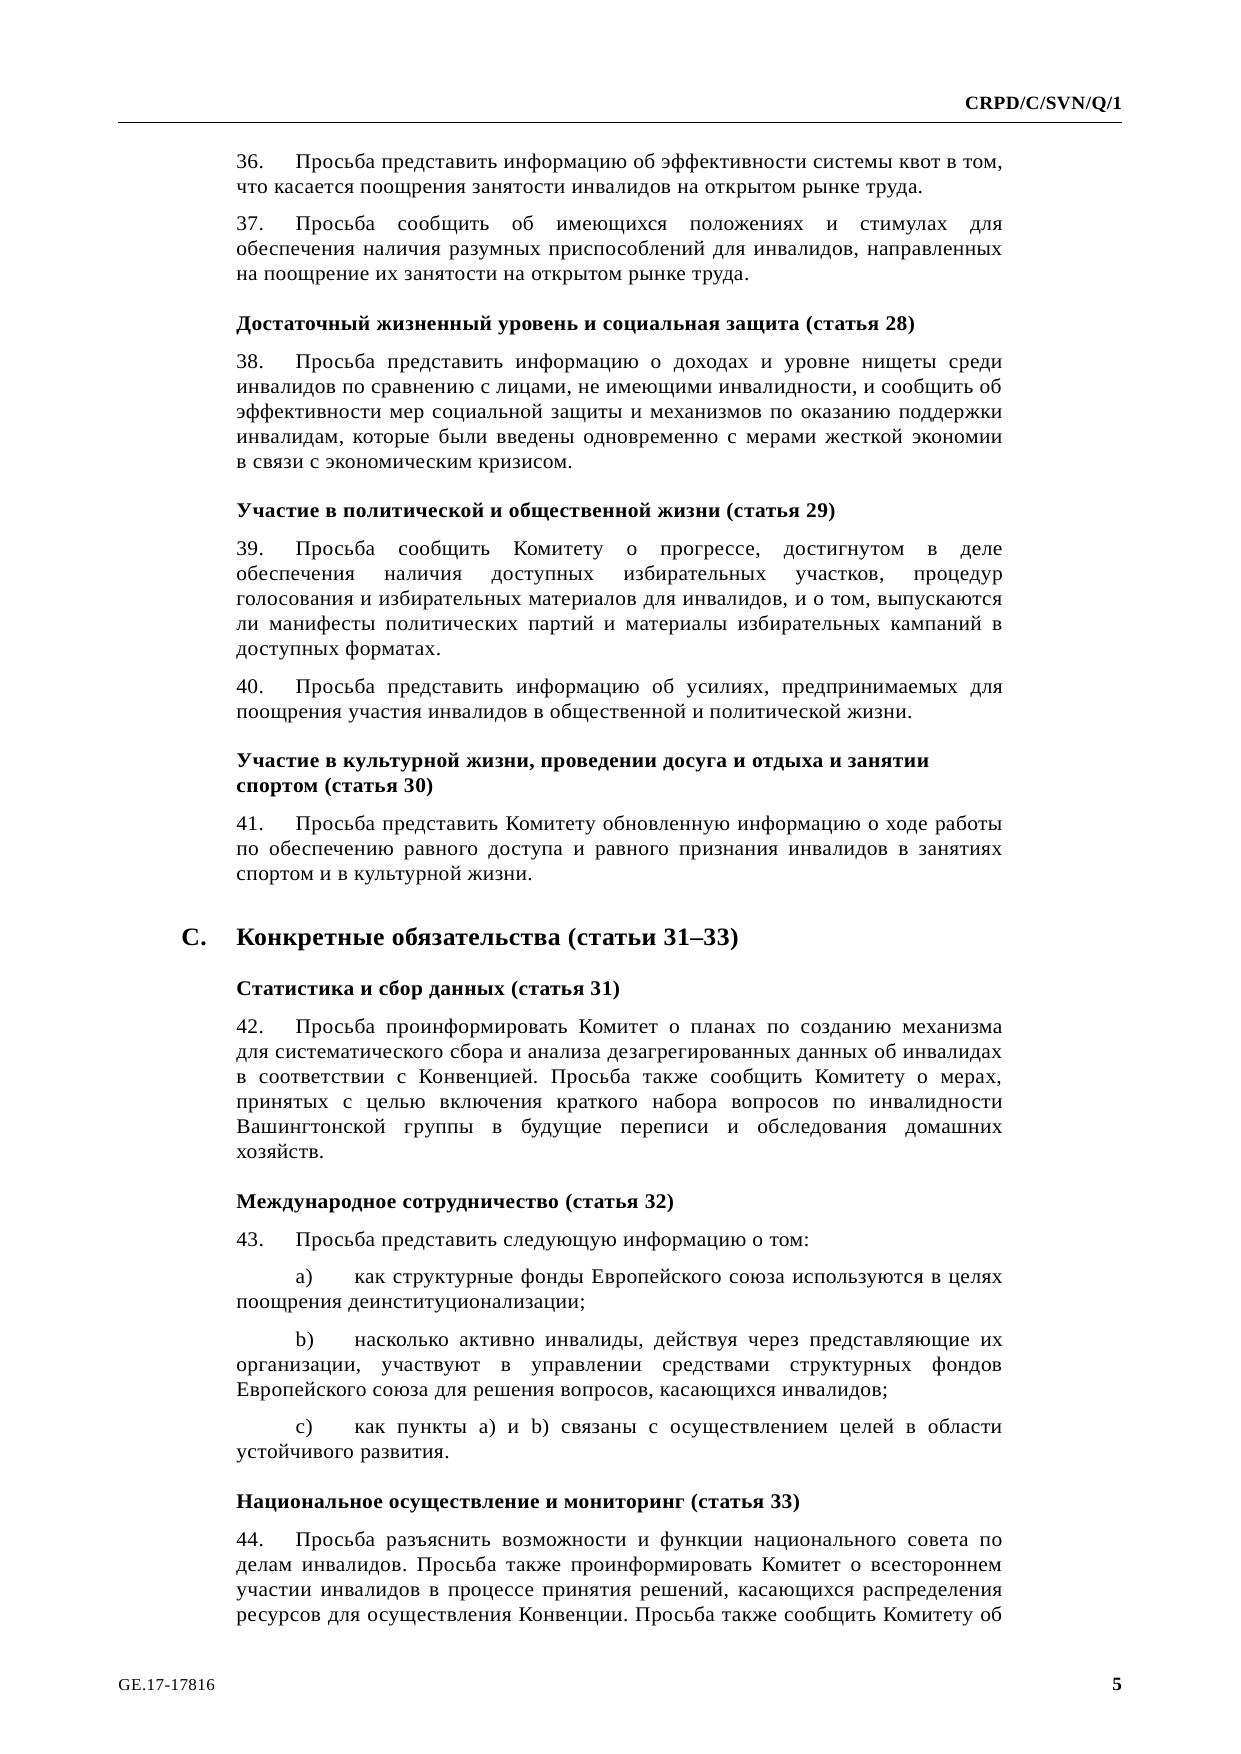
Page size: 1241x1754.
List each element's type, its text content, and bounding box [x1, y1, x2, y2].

text b) насколько активно инвалиды, действуя через представляющие их организации, участвуют в управлении средствами структурных фондов Европейского союза для решения вопросов, касающихся инвалидов; [236, 1326, 1004, 1401]
text Достаточный жизненный уровень и социальная защита (статья 28) [118, 310, 1004, 335]
text 39. Просьба сообщить Комитету о прогрессе, достигнутом в деле обеспечения наличия доступных избирательных участков, процедур голосования и избирательных материалов для инвалидов, и о том, выпускаются ли манифесты политических партий и материалы избирательных кампаний в доступных форматах. [236, 535, 1004, 660]
text 41. Просьба представить Комитету обновленную информацию о ходе работы по обеспечению равного доступа и равного признания инвалидов в занятиях спортом и в культурной жизни. [236, 810, 1004, 885]
text 40. Просьба представить информацию об усилиях, предпринимаемых для поощрения участия инвалидов в общественной и политической жизни. [236, 673, 1004, 723]
text Национальное осуществление и мониторинг (статья 33) [118, 1488, 1004, 1513]
text Участие в культурной жизни, проведении досуга и отдыха и занятии спортом (статья 30) [118, 748, 1004, 798]
text 38. Просьба представить информацию о доходах и уровне нищеты среди инвалидов по сравнению с лицами, не имеющими инвалидности, и сообщить об эффективности мер социальной защиты и механизмов по оказанию поддержки инвалидам, которые были введены одновременно с мерами жесткой экономии в связи с экономическим кризисом. [236, 348, 1004, 473]
text 43. Просьба представить следующую информацию о том: [236, 1226, 1004, 1251]
text 37. Просьба сообщить об имеющихся положениях и стимулах для обеспечения наличия разумных приспособлений для инвалидов, направленных на поощрение их занятости на открытом рынке труда. [236, 210, 1004, 285]
text Международное сотрудничество (статья 32) [118, 1188, 1004, 1213]
text C. Конкретные обязательства (статьи 31–33) [118, 923, 1004, 951]
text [236, 1526, 1004, 1626]
text Участие в политической и общественной жизни (статья 29) [118, 498, 1004, 523]
text c) как пункты а) и b) связаны с осуществлением целей в области устойчивого развития. [236, 1413, 1004, 1463]
text a) как структурные фонды Европейского союза используются в целях поощрения деинституционализации; [236, 1263, 1004, 1313]
text Статистика и сбор данных (статья 31) [118, 976, 1004, 1001]
text 42. Просьба проинформировать Комитет о планах по созданию механизма для систематического сбора и анализа дезагрегированных данных об инвалидах в соответствии с Конвенцией. Просьба также сообщить Комитету о мерах, принятых с целью включения краткого набора вопросов по инвалидности Вашингтонской группы в будущие переписи и обследования домашних хозяйств. [236, 1013, 1004, 1163]
text 36. Просьба представить информацию об эффективности системы квот в том, что касается поощрения занятости инвалидов на открытом рынке труда. [236, 148, 1004, 198]
